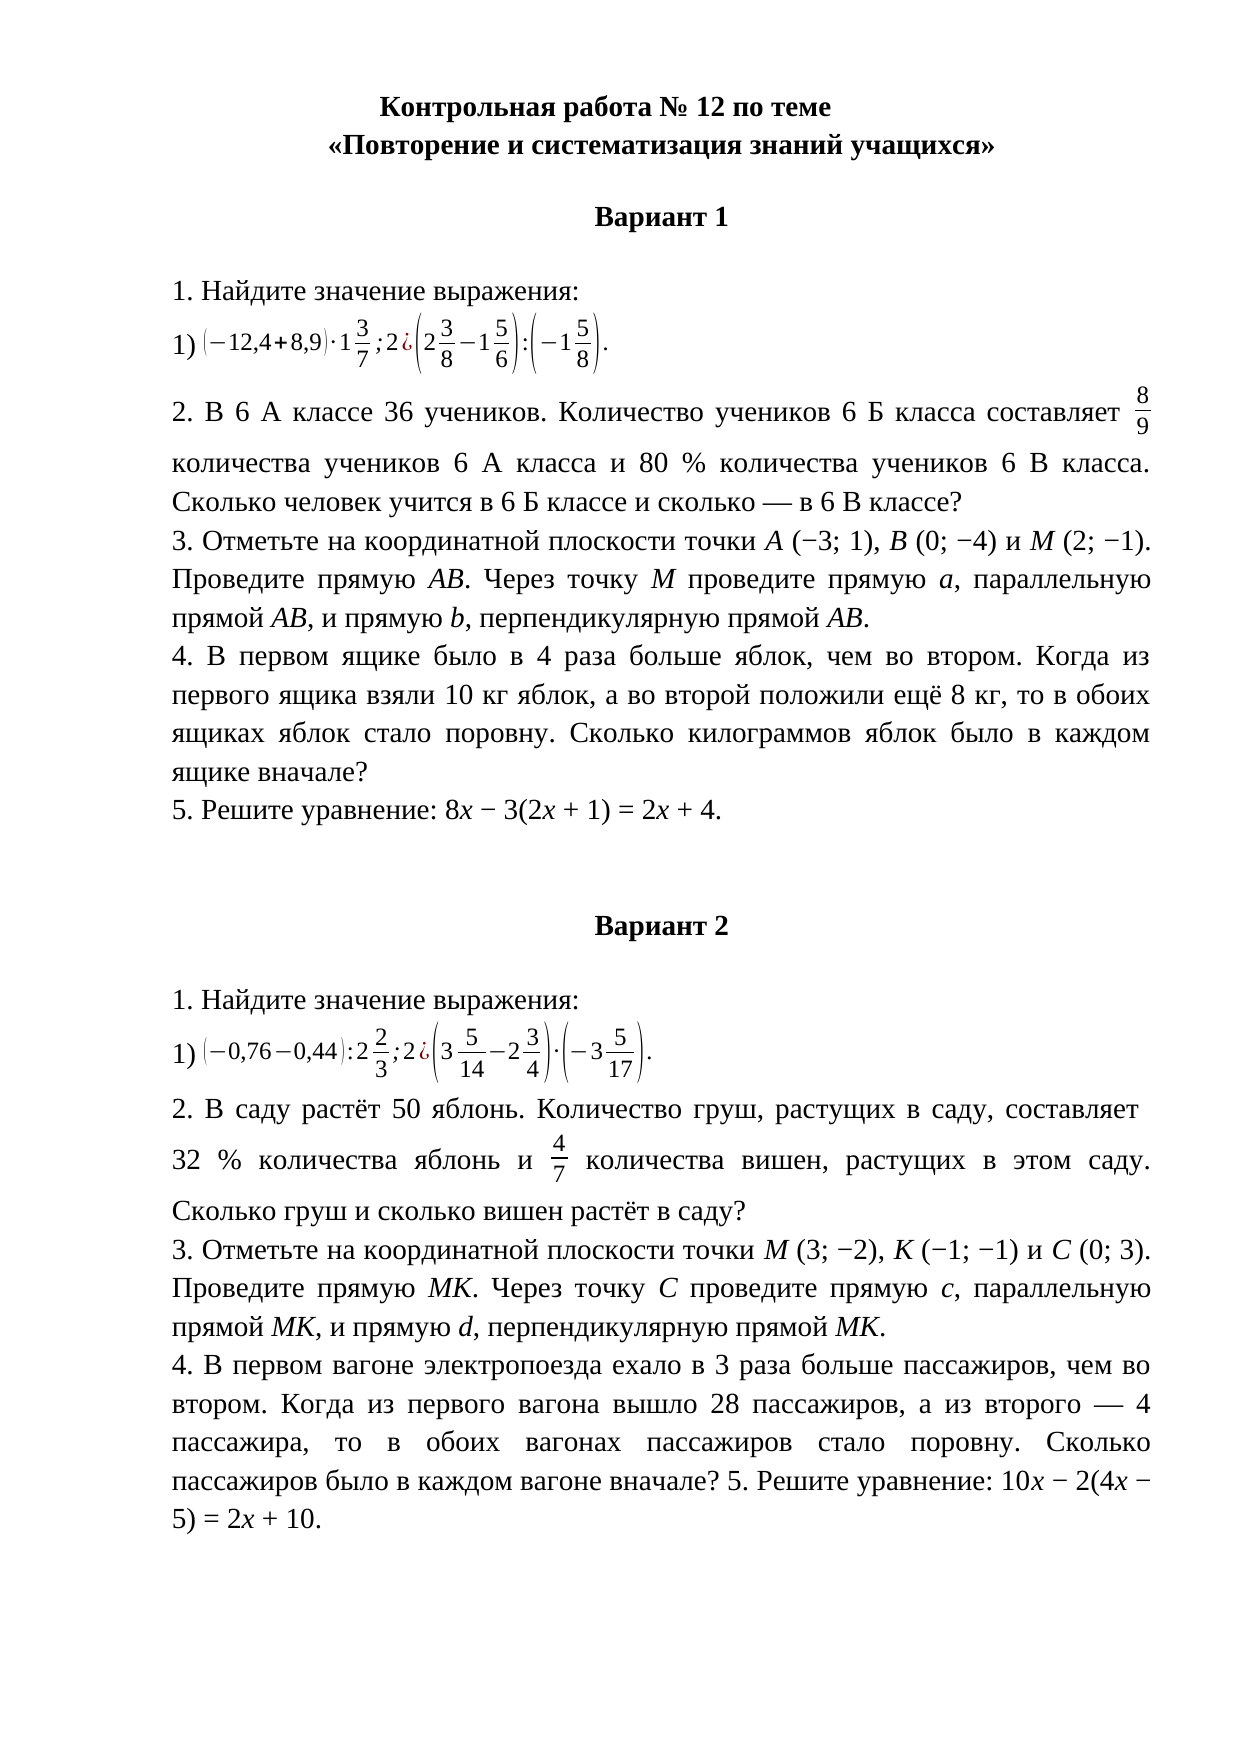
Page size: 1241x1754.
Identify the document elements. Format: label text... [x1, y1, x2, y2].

list Контрольная работа № 12 по теме [59, 89, 1152, 122]
list «Повторение и систематизация знаний учащихся» [172, 127, 1152, 161]
list 3. Отметьте на координатной плоскости точки M (3; −2), K (−1; −1) и C (0; 3). Проведите прямую MK. Через точку C проведите прямую c, параллельную прямой MK, и прямую d, перпендикулярную прямой MK. [172, 1232, 1152, 1342]
list 4. В первом ящике было в 4 раза больше яблок, чем во втором. Когда из первого ящика взяли 10 кг яблок, а во второй положили ещё 8 кг, то в обоих ящиках яблок стало поровну. Сколько килограммов яблок было в каждом ящике вначале? [172, 638, 1152, 787]
list 4. В первом вагоне электропоезда ехало в 3 раза больше пассажиров, чем во втором. Когда из первого вагона вышло 28 пассажиров, а из второго — 4 пассажира, то в обоих вагонах пассажиров стало поровну. Сколько пассажиров было в каждом вагоне вначале? 5. Решите уравнение: 10x − 2(4x − 5) = 2x + 10. [172, 1347, 1152, 1535]
list 3. Отметьте на координатной плоскости точки A (−3; 1), B (0; −4) и M (2; −1). Проведите прямую AB. Через точку M проведите прямую a, параллельную прямой AB, и прямую b, перпендикулярную прямой AB. [172, 523, 1152, 633]
list 2. В 6 А классе 36 учеников. Количество учеников 6 Б класса составляет количества учеников 6 А класса и 80 % количества учеников 6 В класса. Сколько человек учится в 6 Б классе и сколько — в 6 В классе? [172, 382, 1152, 518]
list 1. Найдите значение выражения: [172, 982, 1152, 1016]
list 1) [172, 1021, 1152, 1086]
list 1) [172, 312, 1152, 377]
list 5. Решите уравнение: 8x − 3(2x + 1) = 2x + 4. [172, 792, 1152, 826]
list Вариант 2 [172, 908, 1152, 942]
list 1. Найдите значение выражения: [172, 273, 1152, 307]
list Вариант 1 [172, 199, 1152, 232]
list 2. В саду растёт 50 яблонь. Количество груш, растущих в саду, составляет 32 % количества яблонь и количества вишен, растущих в этом саду. Сколько груш и сколько вишен растёт в саду? [172, 1091, 1152, 1227]
